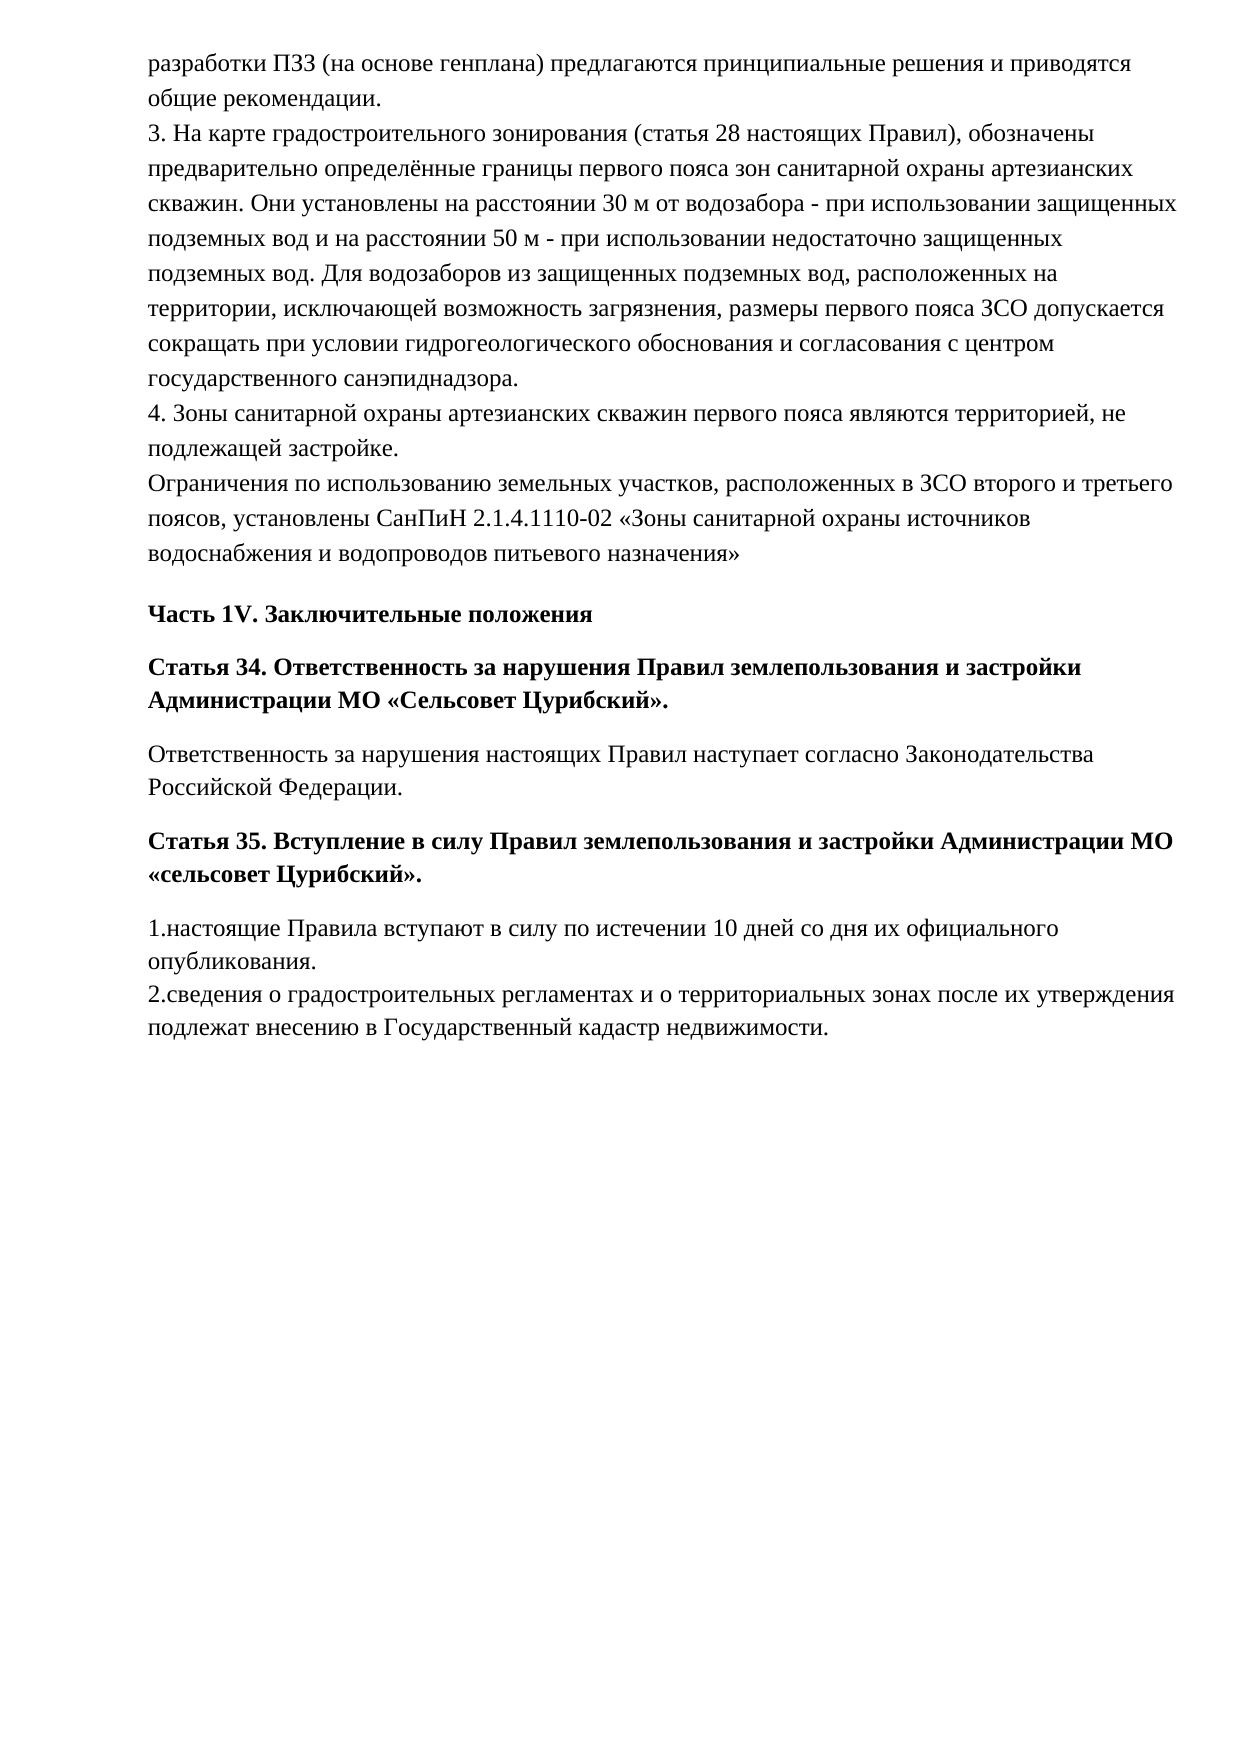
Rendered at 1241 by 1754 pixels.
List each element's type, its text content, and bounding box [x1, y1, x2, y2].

text 3. На карте градостроительного зонирования (статья 28 настоящих Правил), обозначены предварительно определённые границы первого пояса зон санитарной охраны артезианских скважин. Они установлены на расстоянии 30 м от водозабора - при использовании защищенных подземных вод и на расстоянии 50 м - при использовании недостаточно защищенных подземных вод. Для водозаборов из защищенных подземных вод, расположенных на территории, исключающей возможность загрязнения, размеры первого пояса ЗСО допускается сокращать при условии гидрогеологического обоснования и согласования с центром государственного санэпиднадзора. 4. Зоны санитарной охраны артезианских скважин первого пояса являются территорией, не подлежащей застройке. [148, 111, 1181, 461]
text 1.настоящие Правила вступают в силу по истечении 10 дней со дня их официального опубликования. 2.сведения о градостроительных регламентах и о территориальных зонах после их утверждения подлежат внесению в Государственный кадастр недвижимости. [148, 913, 1181, 1041]
text Статья 34. Ответственность за нарушения Правил землепользования и застройки Администрации МО «Сельсовет Цурибский». [148, 652, 1181, 714]
text Ограничения по использованию земельных участков, расположенных в ЗСО второго и третьего поясов, установлены СанПиН 2.1.4.1110-02 «Зоны санитарной охраны источников водоснабжения и водопроводов питьевого назначения» [148, 461, 1181, 566]
text Статья 35. Вступление в силу Правил землепользования и застройки Администрации МО «сельсовет Цурибский». [148, 826, 1181, 888]
text Ответственность за нарушения настоящих Правил наступает согласно Законодательства Российской Федерации. [148, 739, 1181, 801]
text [148, 41, 1181, 111]
text Часть 1V. Заключительные положения [148, 566, 1181, 627]
